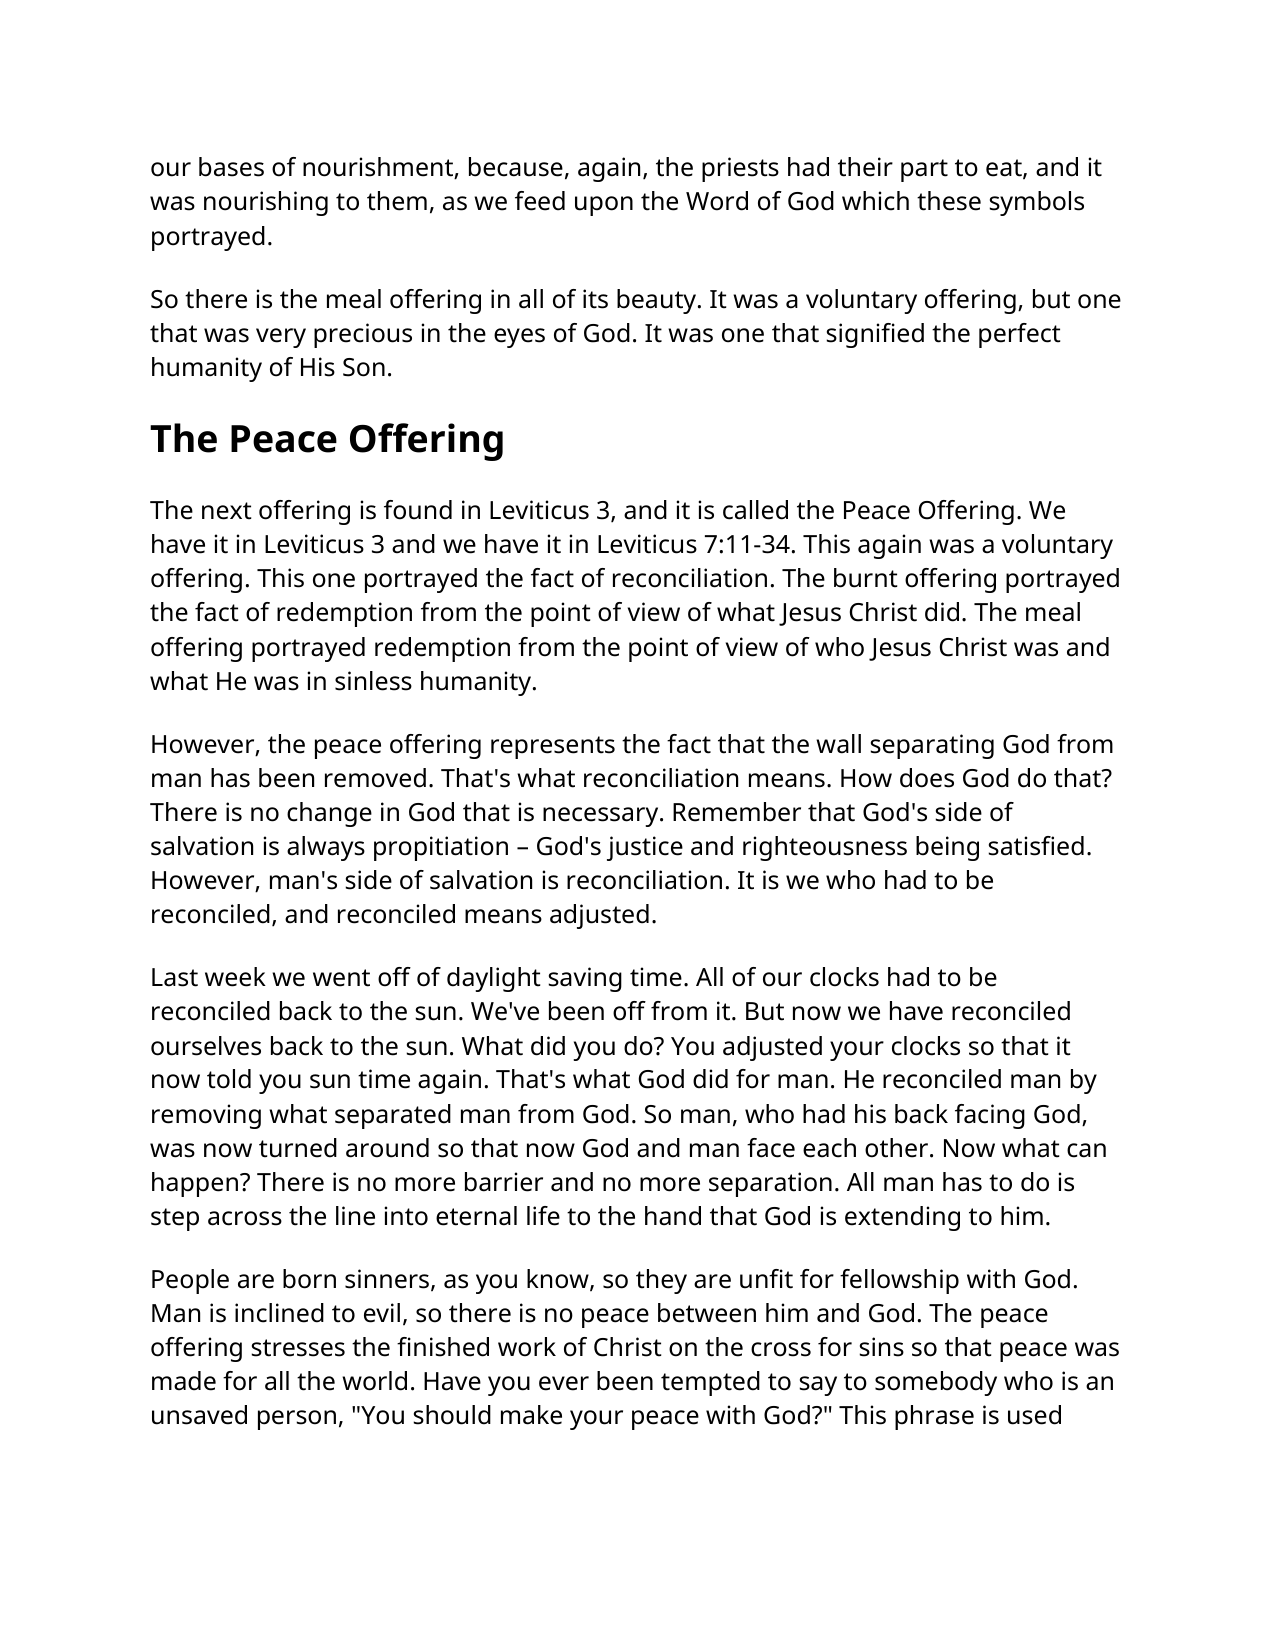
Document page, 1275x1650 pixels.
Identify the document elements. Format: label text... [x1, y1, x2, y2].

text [150, 1262, 1125, 1432]
text The next offering is found in Leviticus 3, and it is called the Peace Offering. We have it in Leviticus 3 and we have it in Leviticus 7:11-34. This again was a voluntary offering. This one portrayed the fact of reconciliation. The burnt offering portrayed the fact of redemption from the point of view of what Jesus Christ did. The meal offering portrayed redemption from the point of view of who Jesus Christ was and what He was in sinless humanity. [150, 493, 1125, 697]
text Last week we went off of daylight saving time. All of our clocks had to be reconciled back to the sun. We've been off from it. But now we have reconciled ourselves back to the sun. What did you do? You adjusted your clocks so that it now told you sun time again. That's what God did for man. He reconciled man by removing what separated man from God. So man, who had his back facing God, was now turned around so that now God and man face each other. Now what can happen? There is no more barrier and no more separation. All man has to do is step across the line into eternal life to the hand that God is extending to him. [150, 960, 1125, 1232]
text The Peace Offering [150, 413, 1125, 464]
text So there is the meal offering in all of its beauty. It was a voluntary offering, but one that was very precious in the eyes of God. It was one that signified the perfect humanity of His Son. [150, 281, 1125, 383]
text However, the peace offering represents the fact that the wall separating God from man has been removed. That's what reconciliation means. How does God do that? There is no change in God that is necessary. Remember that God's side of salvation is always propitiation – God's justice and righteousness being satisfied. However, man's side of salvation is reconciliation. It is we who had to be reconciled, and reconciled means adjusted. [150, 726, 1125, 931]
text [150, 150, 1125, 252]
